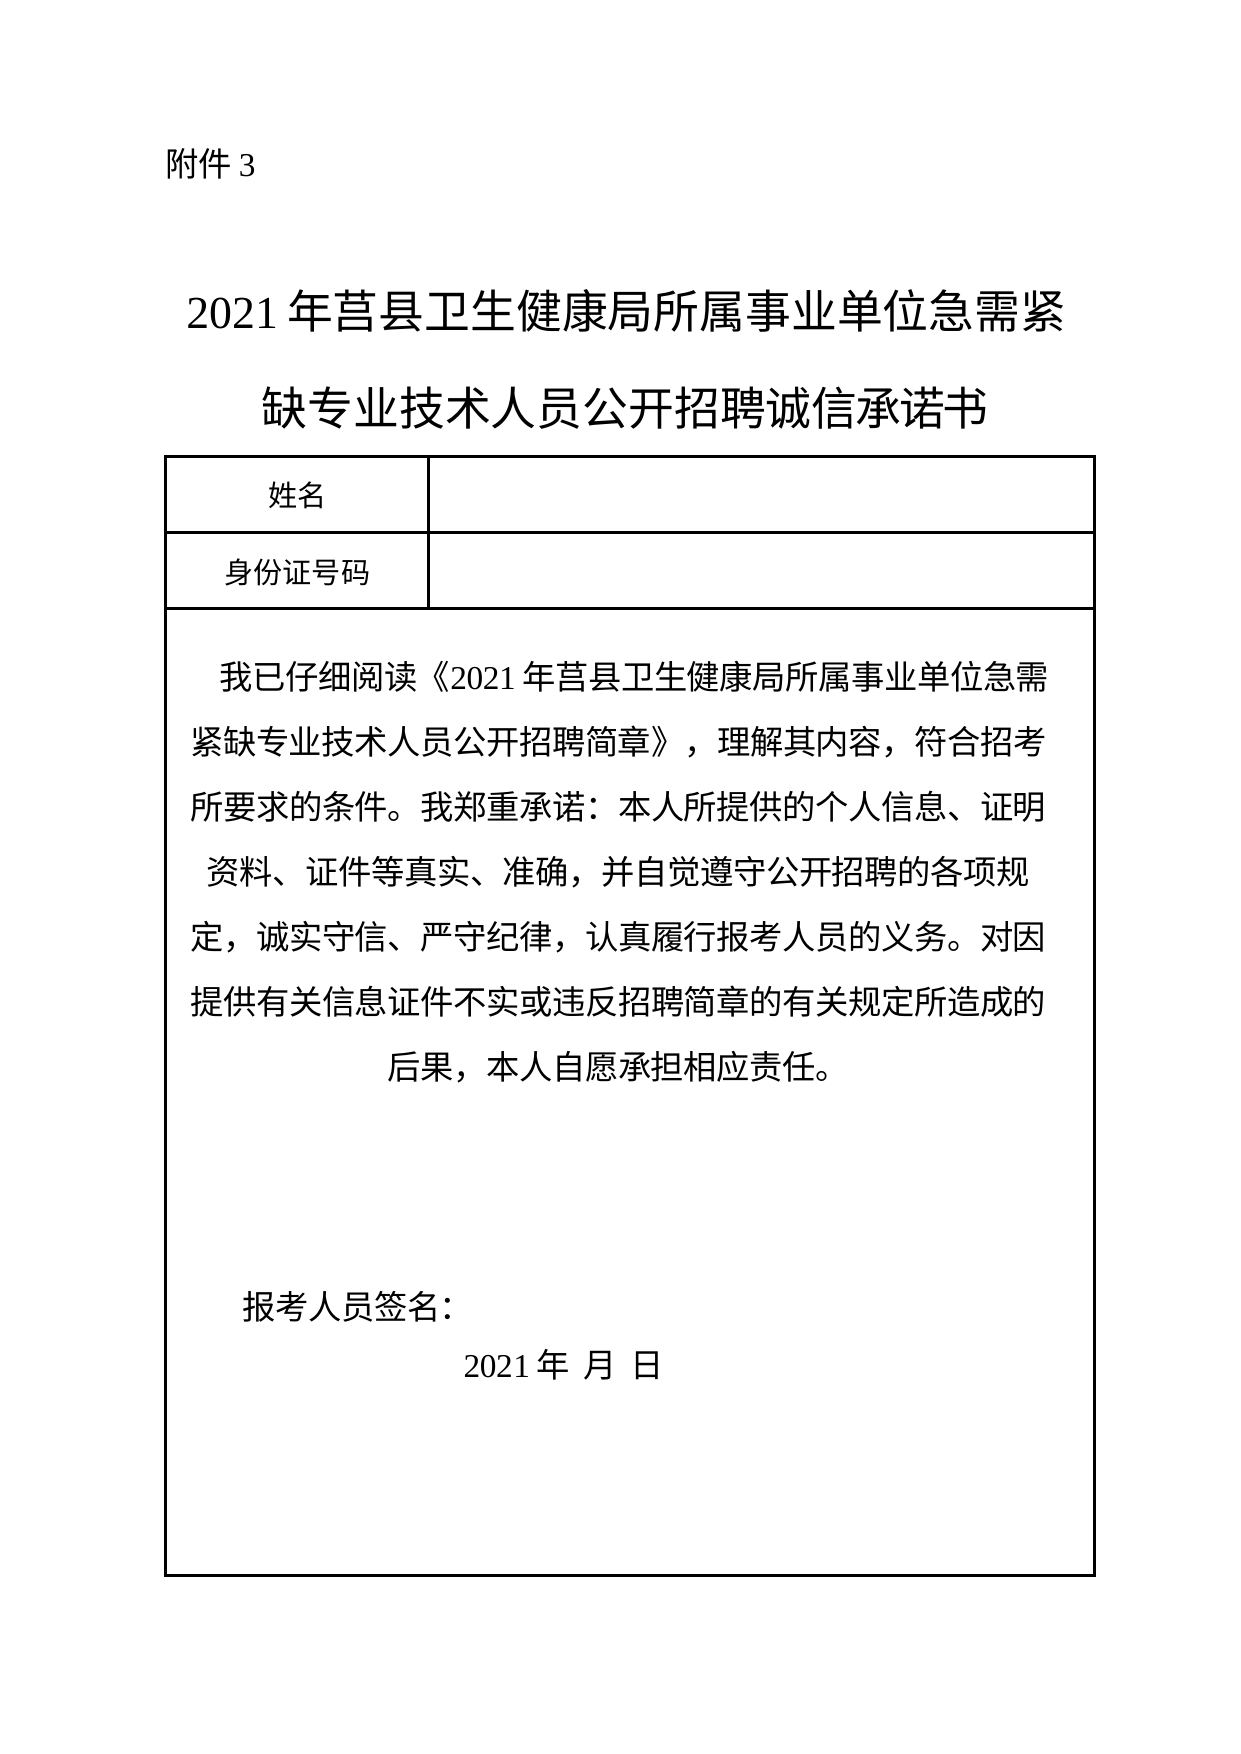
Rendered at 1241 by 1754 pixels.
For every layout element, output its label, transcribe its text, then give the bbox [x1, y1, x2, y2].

text 附件3 [165, 129, 1087, 194]
table_cell [430, 534, 1093, 607]
table_header [430, 458, 1093, 531]
text 2021年莒县卫生健康局所属事业单位急需紧缺专业技术人员公开招聘诚信承诺书 [165, 259, 1087, 454]
table_header 姓名 [167, 458, 427, 531]
table_cell 我已仔细阅读《2021年莒县卫生健康局所属事业单位急需紧缺专业技术人员公开招聘简章》，理解其内容，符合招考所要求的条件。我郑重承诺：本人所提供的个人信息、证明资料、证件等真实、准确，并自觉遵守公开招聘的各项规定，诚实守信、严守纪律，认真履行报考人员的义务。对因提供有关信息证件不实或违反招聘简章的有关规定所造成的后果，本人自愿承担相应责任。 报考人员签名： 2021年 月 日 [167, 610, 1093, 1574]
table_cell 身份证号码 [167, 534, 427, 607]
